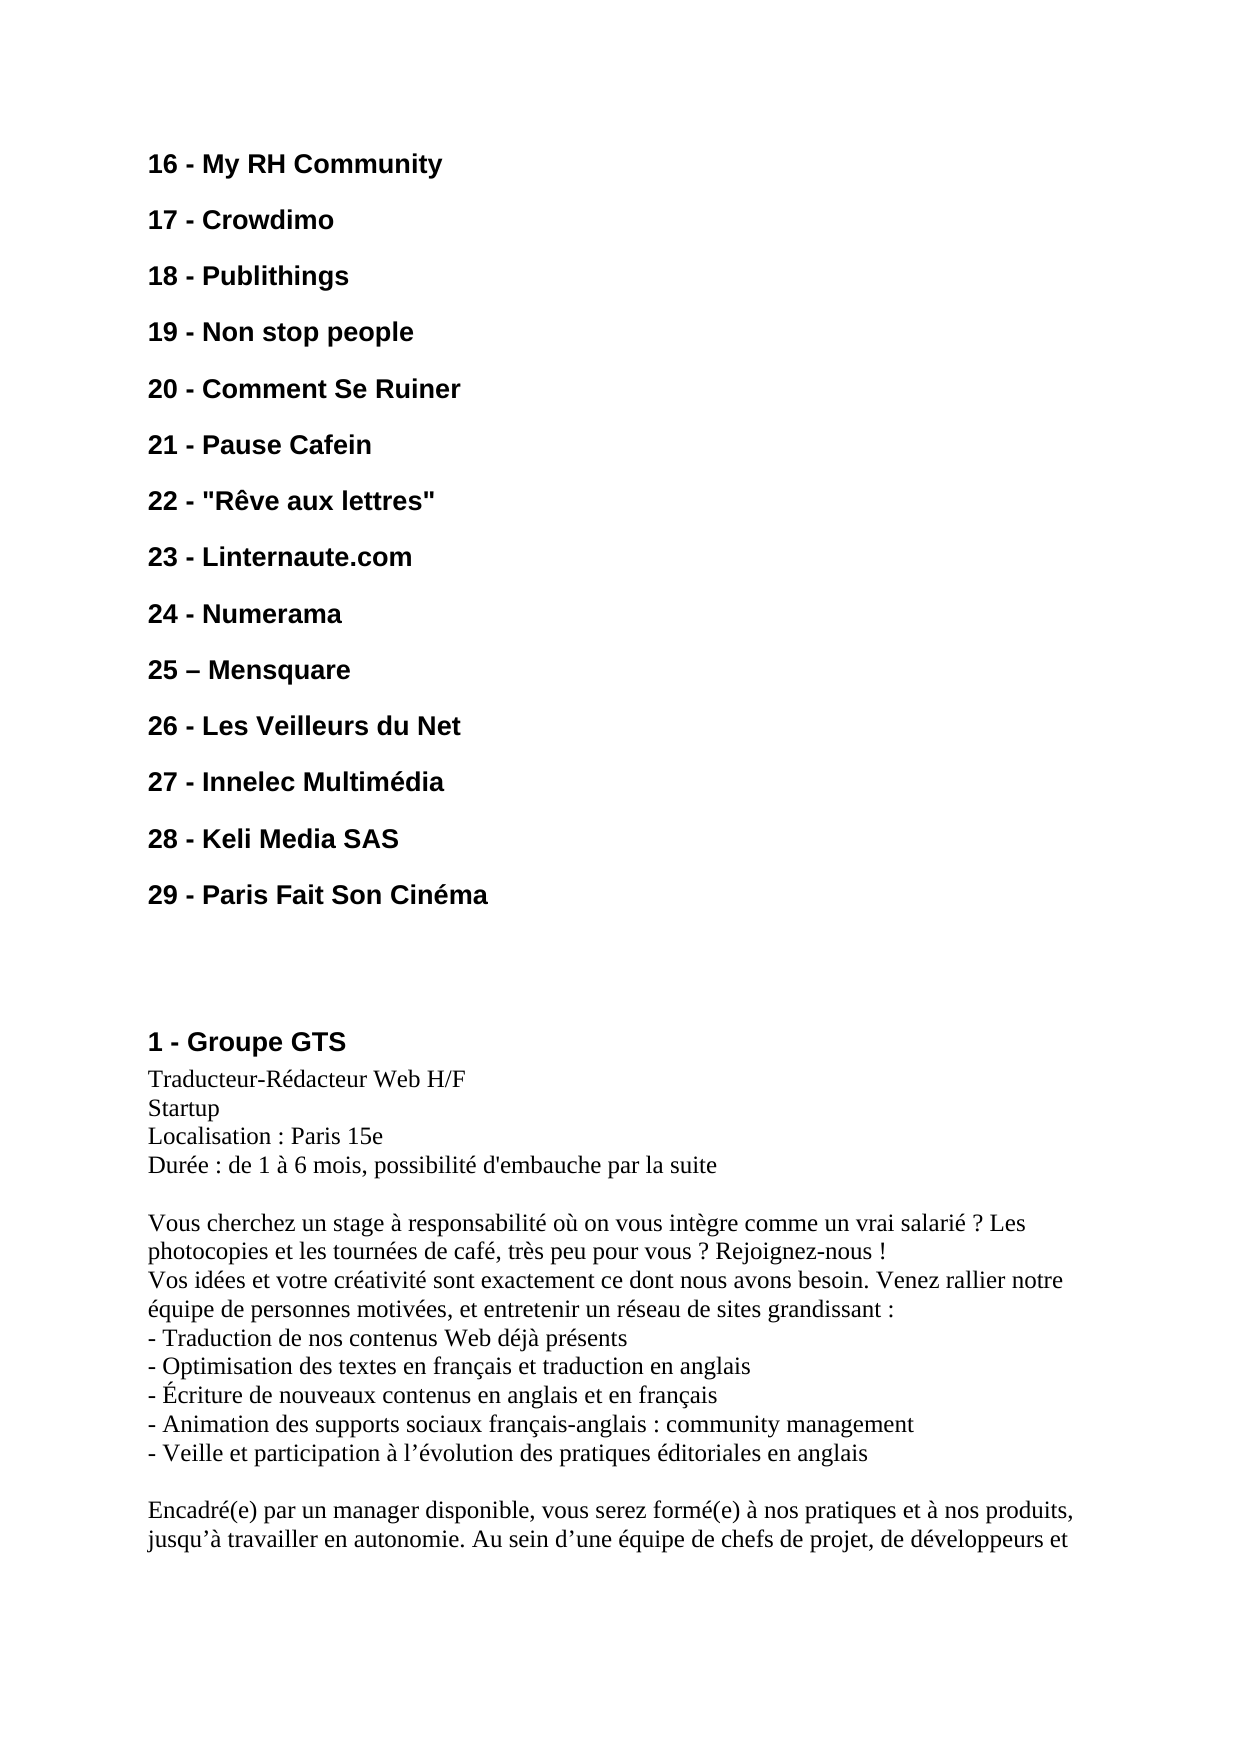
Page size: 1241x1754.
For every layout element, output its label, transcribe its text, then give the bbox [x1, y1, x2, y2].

subtitle 26 - Les Veilleurs du Net [148, 710, 1093, 741]
subtitle 22 - "Rêve aux lettres" [148, 485, 1093, 516]
subtitle 18 - Publithings [148, 260, 1093, 291]
text Durée : de 1 à 6 mois, possibilité d'embauche par la suite [148, 1150, 1093, 1179]
subtitle 25 – Mensquare [148, 654, 1093, 685]
text - Animation des supports sociaux français-anglais : community management [148, 1409, 1093, 1438]
subtitle 17 - Crowdimo [148, 204, 1093, 235]
subtitle 21 - Pause Cafein [148, 429, 1093, 460]
subtitle 16 - My RH Community [148, 148, 1093, 179]
subtitle 1 - Groupe GTS [148, 1026, 1093, 1058]
subtitle 28 - Keli Media SAS [148, 823, 1093, 854]
text Traducteur-Rédacteur Web H/F [148, 1064, 1093, 1093]
text - Écriture de nouveaux contenus en anglais et en français [148, 1380, 1093, 1409]
subtitle 23 - Linternaute.com [148, 541, 1093, 573]
text Startup [148, 1093, 1093, 1121]
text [148, 1495, 1093, 1553]
text - Traduction de nos contenus Web déjà présents [148, 1323, 1093, 1351]
subtitle 20 - Comment Se Ruiner [148, 373, 1093, 404]
subtitle 19 - Non stop people [148, 316, 1093, 348]
subtitle 29 - Paris Fait Son Cinéma [148, 879, 1093, 910]
text Vous cherchez un stage à responsabilité où on vous intègre comme un vrai salarié ? Les photocopies et les tournées de café, très peu pour vous ? Rejoignez-nous ! [148, 1208, 1093, 1265]
subtitle 27 - Innelec Multimédia [148, 766, 1093, 798]
subtitle 24 - Numerama [148, 598, 1093, 629]
text - Veille et participation à l’évolution des pratiques éditoriales en anglais [148, 1438, 1093, 1466]
text Localisation : Paris 15e [148, 1121, 1093, 1150]
text - Optimisation des textes en français et traduction en anglais [148, 1351, 1093, 1380]
text Vos idées et votre créativité sont exactement ce dont nous avons besoin. Venez rallier notre équipe de personnes motivées, et entretenir un réseau de sites grandissant : [148, 1265, 1093, 1323]
